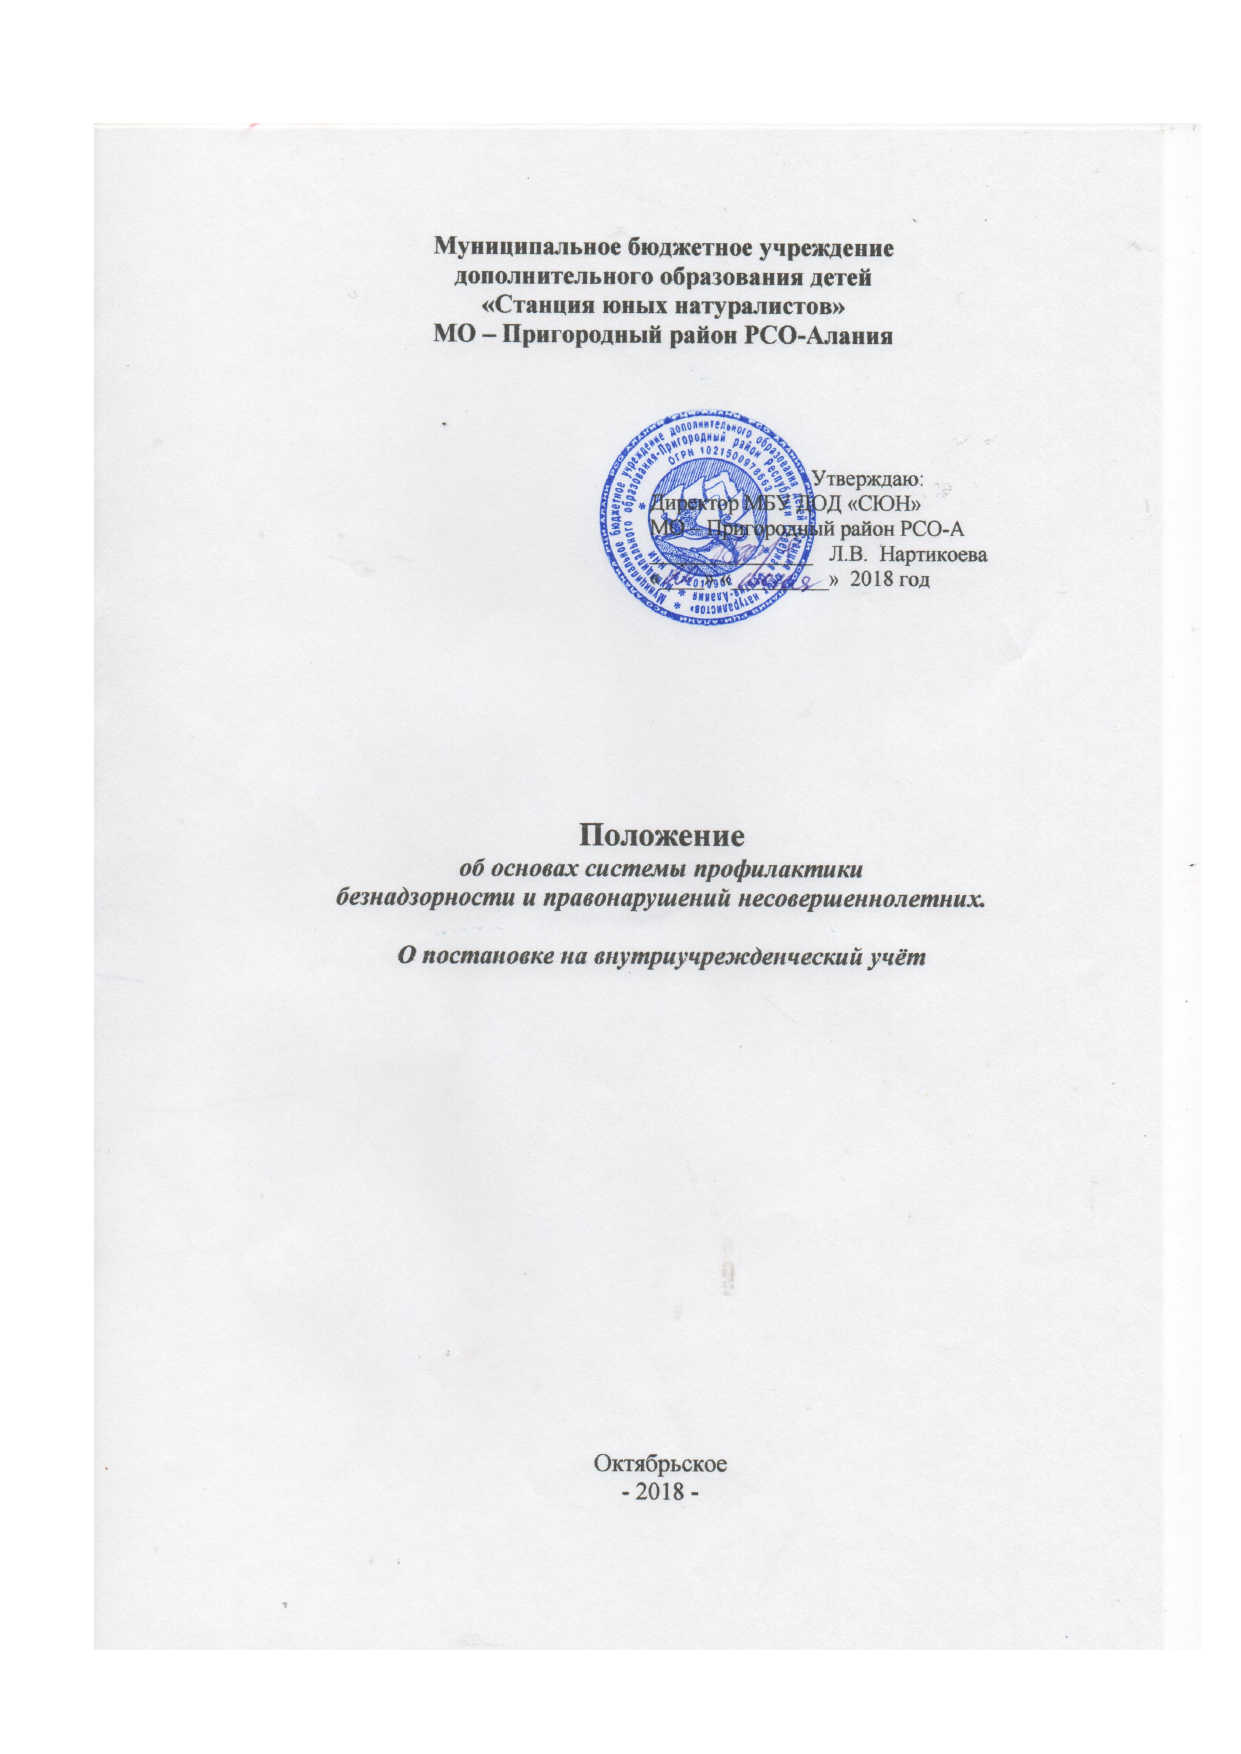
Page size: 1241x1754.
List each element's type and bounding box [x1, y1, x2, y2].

picture [93, 123, 1202, 1650]
